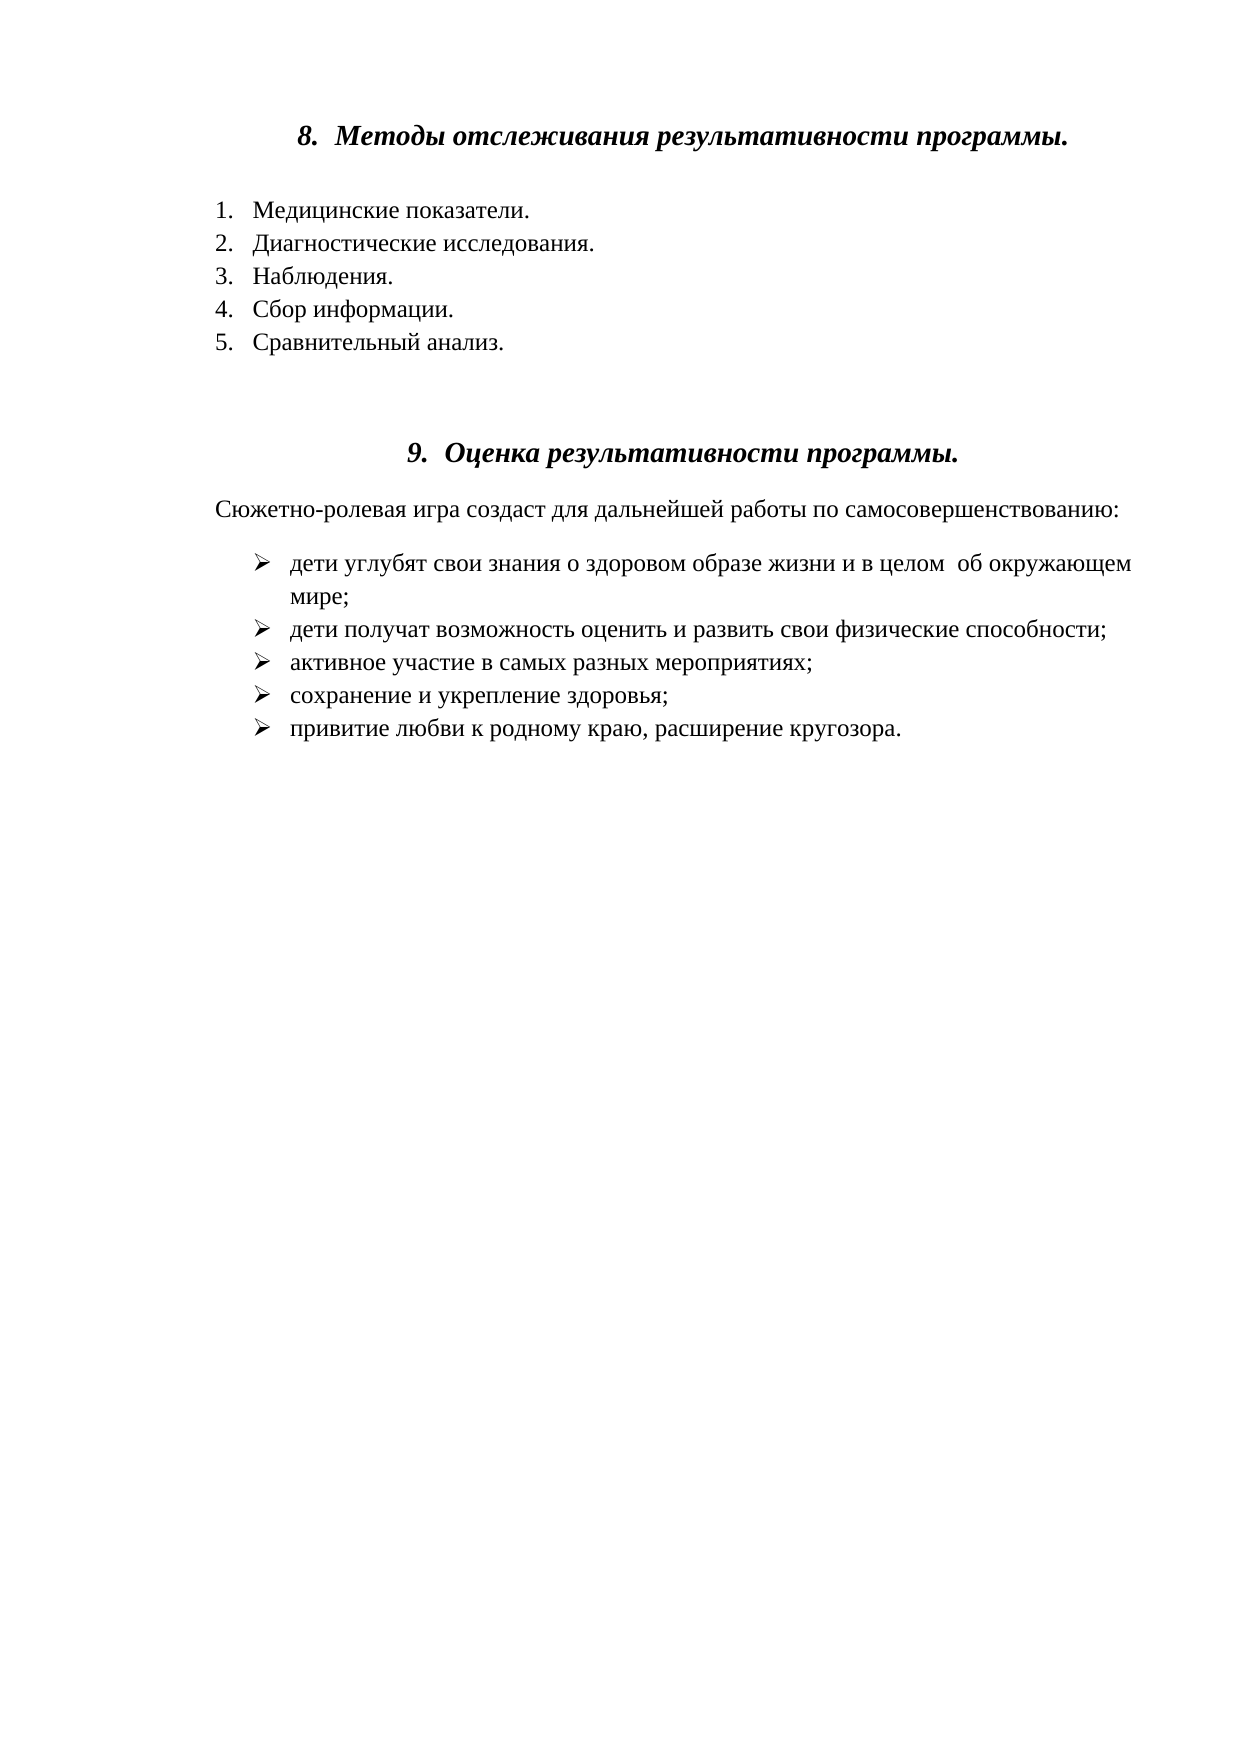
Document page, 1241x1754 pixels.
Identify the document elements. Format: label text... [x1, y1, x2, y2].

list Сбор информации. [215, 294, 1152, 323]
list дети получат возможность оценить и развить свои физические способности; [252, 614, 1152, 643]
list Наблюдения. [215, 261, 1152, 290]
list сохранение и укрепление здоровья; [252, 680, 1152, 709]
list Методы отслеживания результативности программы. [215, 118, 1152, 152]
list Оценка результативности программы. [215, 435, 1152, 468]
list Сравнительный анализ. [215, 327, 1152, 356]
list дети углубят свои знания о здоровом образе жизни и в целом об окружающем мире; [252, 548, 1152, 610]
text Сюжетно-ролевая игра создаст для дальнейшей работы по самосовершенствованию: [215, 494, 1152, 523]
list Медицинские показатели. [215, 195, 1152, 224]
list привитие любви к родному краю, расширение кругозора. [252, 713, 1152, 742]
list Диагностические исследования. [215, 228, 1152, 257]
list активное участие в самых разных мероприятиях; [252, 647, 1152, 676]
